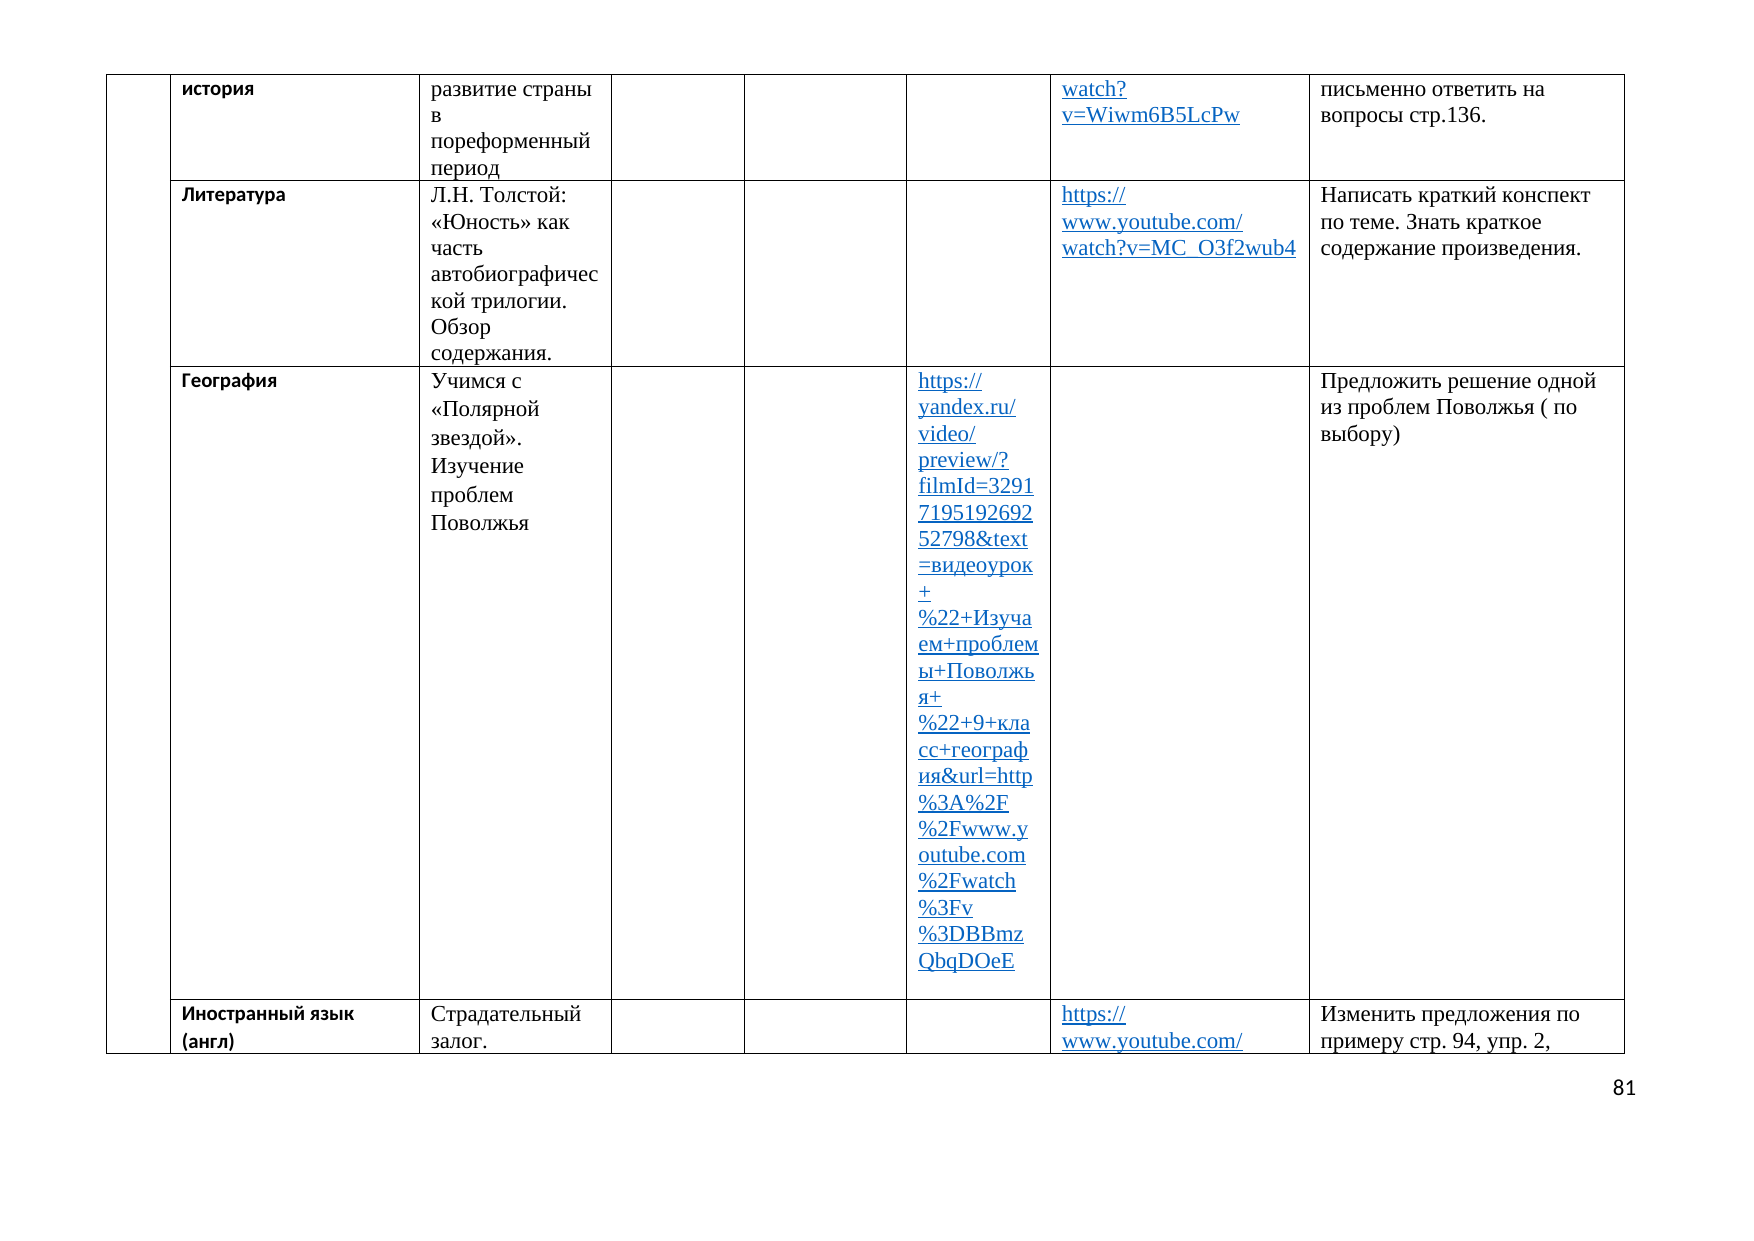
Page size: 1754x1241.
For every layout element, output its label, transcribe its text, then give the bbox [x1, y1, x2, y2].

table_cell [1051, 1000, 1309, 1053]
table_cell [612, 1000, 744, 1053]
table_cell [1051, 367, 1309, 999]
table_cell [745, 75, 906, 180]
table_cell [1310, 1000, 1624, 1053]
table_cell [1051, 75, 1309, 180]
table_cell Литература [171, 181, 419, 366]
table_cell [907, 181, 1050, 366]
table_cell [612, 75, 744, 180]
table_cell Учимся с «Полярной звездой». Изучение проблем Поволжья [420, 367, 611, 999]
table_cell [420, 1000, 611, 1053]
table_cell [420, 75, 611, 180]
table_cell [745, 181, 906, 366]
table_cell [612, 367, 744, 999]
table_cell Предложить решение одной из проблем Поволжья ( по выбору) [1310, 367, 1624, 999]
table_cell Л.Н. Толстой: «Юность» как часть автобиографической трилогии. Обзор содержания. [420, 181, 611, 366]
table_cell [1310, 75, 1624, 180]
table_cell [745, 1000, 906, 1053]
table_cell [907, 1000, 1050, 1053]
table_cell [907, 75, 1050, 180]
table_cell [171, 1000, 419, 1053]
table_cell [612, 181, 744, 366]
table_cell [171, 75, 419, 180]
table_cell https://www.youtube.com/watch?v=MC_O3f2wub4 [1051, 181, 1309, 366]
table_cell [745, 367, 906, 999]
table_cell География [171, 367, 419, 999]
table_cell https://yandex.ru/video/preview/?filmId=3291719519269252798&text=видеоурок+%22+Изучаем+проблемы+Поволжья+%22+9+класс+география&url=http%3A%2F%2Fwww.youtube.com%2Fwatch%3Fv%3DBBmzQbqDOeE [907, 367, 1050, 999]
table_cell Написать краткий конспект по теме. Знать краткое содержание произведения. [1310, 181, 1624, 366]
